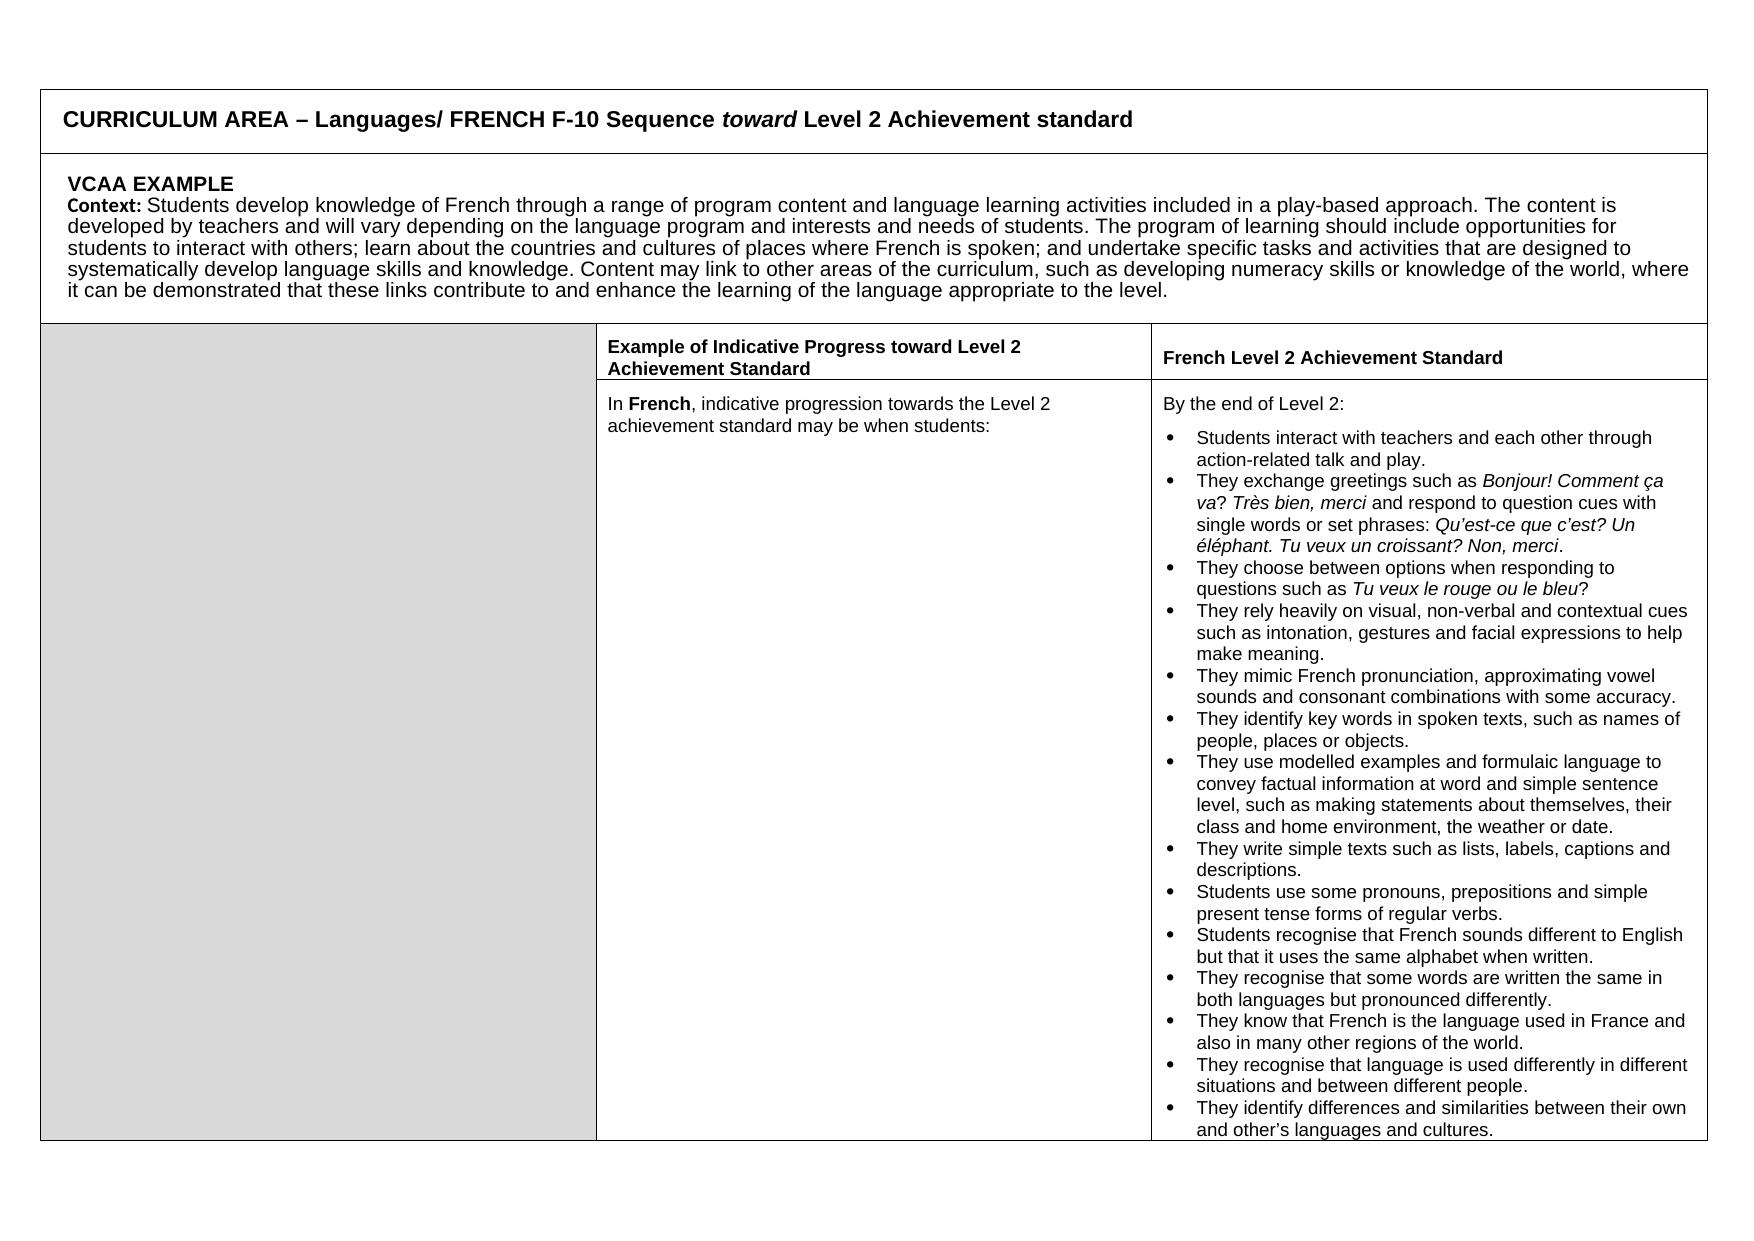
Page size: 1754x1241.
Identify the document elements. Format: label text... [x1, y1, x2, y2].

table_cell In French, indicative progression towards the Level 2 achievement standard may be when students: [597, 380, 1151, 1140]
table_cell By the end of Level 2: Students interact with teachers and each other through action-related talk and play. They exchange greetings such as Bonjour! Comment ça va? Très bien, merci and respond to question cues with single words or set phrases: Qu’est-ce que c’est? Un éléphant. Tu veux un croissant? Non, merci. They choose between options when responding to questions such as Tu veux le rouge ou le bleu? They rely heavily on visual, non-verbal and contextual cues such as intonation, gestures and facial expressions to help make meaning. They mimic French pronunciation, approximating vowel sounds and consonant combinations with some accuracy. They identify key words in spoken texts, such as names of people, places or objects. They use modelled examples and formulaic language to convey factual information at word and simple sentence level, such as making statements about themselves, their class and home environment, the weather or date. They write simple texts such as lists, labels, captions and descriptions. Students use some pronouns, prepositions and simple present tense forms of regular verbs. Students recognise that French sounds different to English but that it uses the same alphabet when written. They recognise that some words are written the same in both languages but pronounced differently. They know that French is the language used in France and also in many other regions of the world. They recognise that language is used differently in different situations and between different people. They identify differences and similarities between their own and other’s languages and cultures. [1152, 380, 1707, 1140]
table_cell French Level 2 Achievement Standard [1152, 324, 1707, 379]
table_header CURRICULUM AREA – Languages/ FRENCH F-10 Sequence toward Level 2 Achievement standard [41, 90, 1707, 152]
table_cell Example of Indicative Progress toward Level 2 Achievement Standard [597, 324, 1151, 379]
table_cell [41, 324, 596, 1140]
table_cell VCAA EXAMPLE Context: Students develop knowledge of French through a range of program content and language learning activities included in a play-based approach. The content is developed by teachers and will vary depending on the language program and interests and needs of students. The program of learning should include opportunities for students to interact with others; learn about the countries and cultures of places where French is spoken; and undertake specific tasks and activities that are designed to systematically develop language skills and knowledge. Content may link to other areas of the curriculum, such as developing numeracy skills or knowledge of the world, where it can be demonstrated that these links contribute to and enhance the learning of the language appropriate to the level. [41, 154, 1707, 323]
